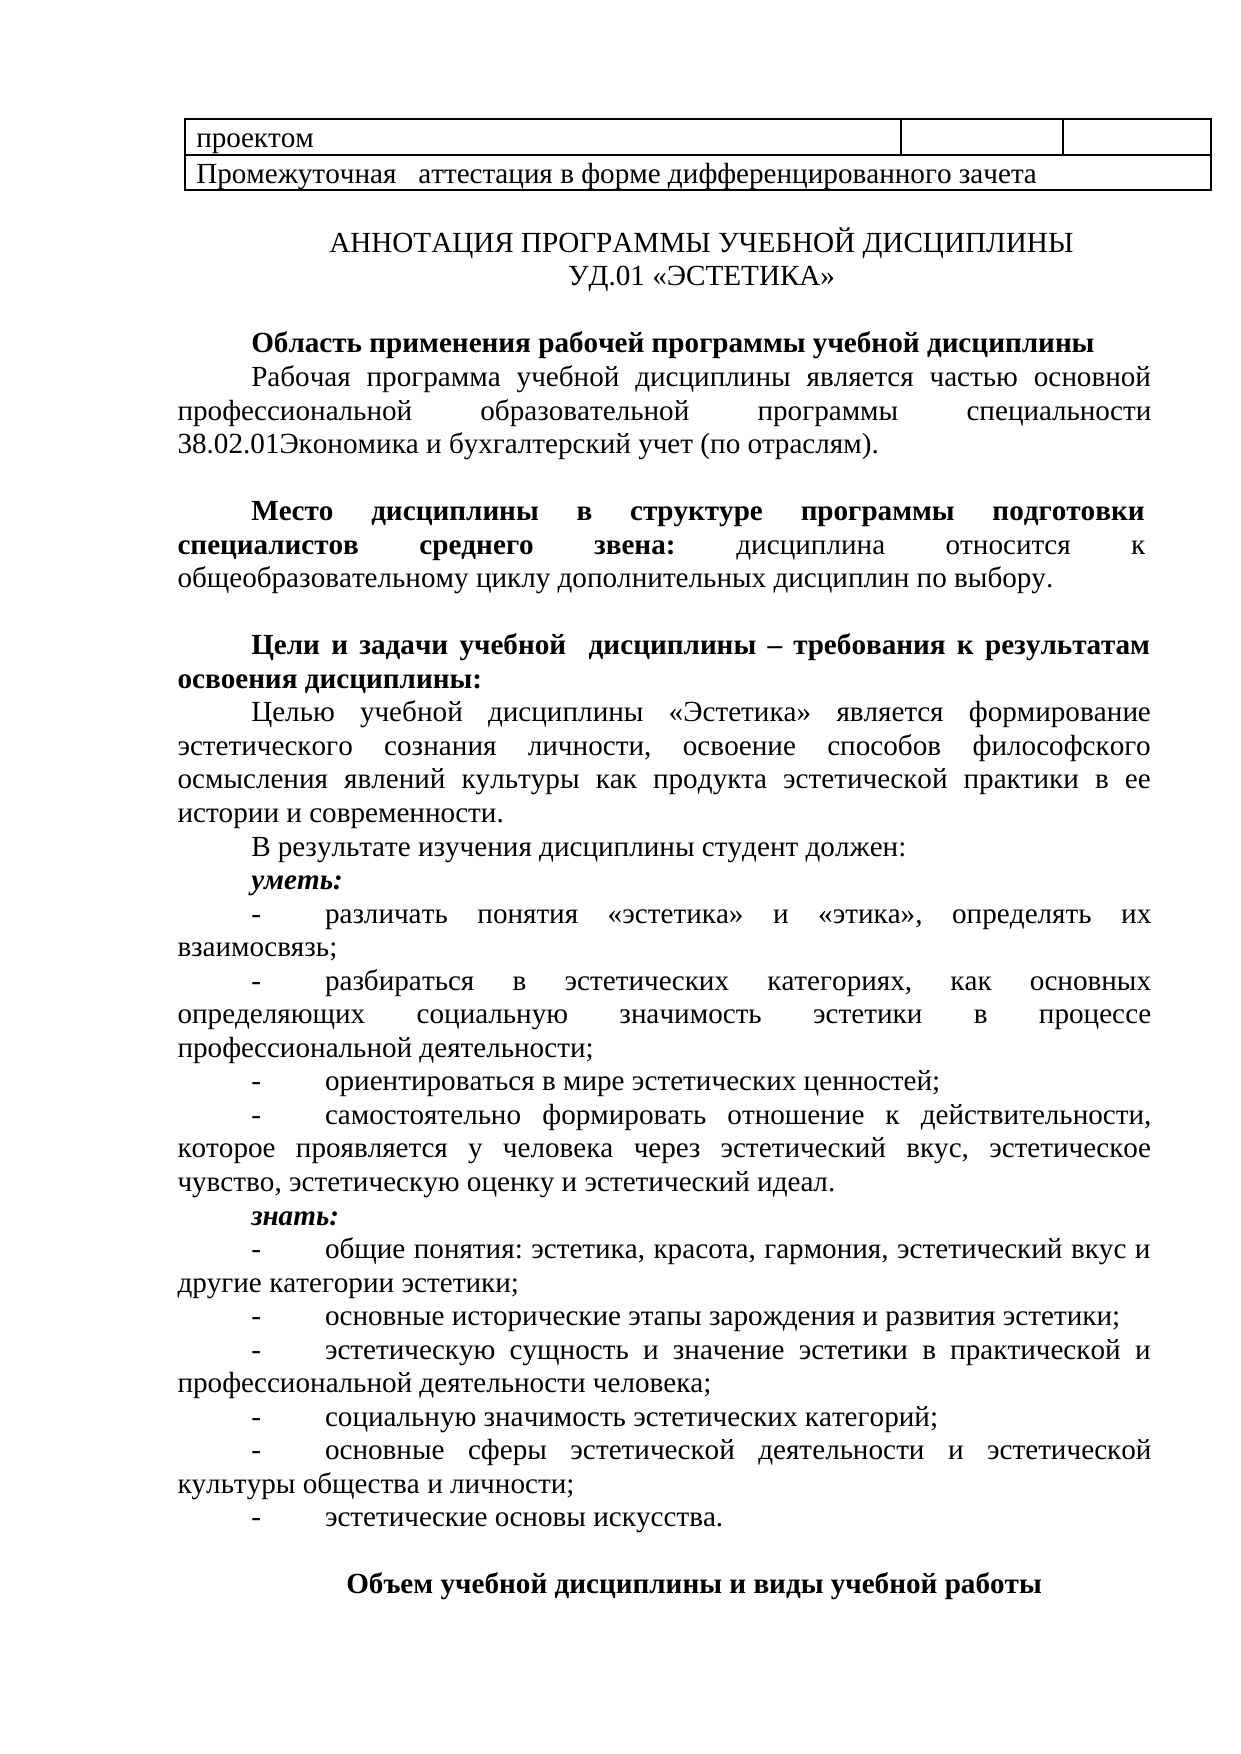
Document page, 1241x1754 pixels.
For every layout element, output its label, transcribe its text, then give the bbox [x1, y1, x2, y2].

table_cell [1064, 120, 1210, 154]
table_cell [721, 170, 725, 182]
list основные исторические этапы зарождения и развития эстетики; [177, 1298, 1152, 1332]
text знать: [177, 1198, 1152, 1231]
text Область применения рабочей программы учебной дисциплины [177, 326, 1170, 359]
text В результате изучения дисциплины студент должен: [177, 829, 1152, 862]
text Место дисциплины в структуре программы подготовки специалистов среднего звена: дисциплина относится к общеобразовательному циклу дополнительных дисциплин по выбору. [177, 493, 1145, 594]
text АННОТАЦИЯ ПРОГРАММЫ УЧЕБНОЙ ДИСЦИПЛИНЫ [177, 225, 1152, 258]
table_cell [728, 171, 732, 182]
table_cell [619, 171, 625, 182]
list различать понятия «эстетика» и «этика», определять их взаимосвязь; [177, 896, 1152, 963]
list самостоятельно формировать отношение к действительности, которое проявляется у человека через эстетический вкус, эстетическое чувство, эстетическую оценку и эстетический идеал. [177, 1097, 1152, 1198]
text Целью учебной дисциплины «Эстетика» является формирование эстетического сознания личности, освоение способов философского осмысления явлений культуры как продукта эстетической практики в ее истории и современности. [177, 694, 1152, 829]
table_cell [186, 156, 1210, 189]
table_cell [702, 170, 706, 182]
list социальную значимость эстетических категорий; [177, 1399, 1152, 1432]
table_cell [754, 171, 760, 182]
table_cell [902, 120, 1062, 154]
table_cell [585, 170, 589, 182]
list ориентироваться в мире эстетических ценностей; [177, 1063, 1152, 1097]
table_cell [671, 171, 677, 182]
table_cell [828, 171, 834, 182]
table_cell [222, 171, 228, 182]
list эстетические основы искусства. [177, 1499, 1152, 1533]
list эстетическую сущность и значение эстетики в практической и профессиональной деятельности человека; [177, 1332, 1152, 1399]
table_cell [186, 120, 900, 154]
list разбираться в эстетических категориях, как основных определяющих социальную значимость эстетики в процессе профессиональной деятельности; [177, 963, 1152, 1063]
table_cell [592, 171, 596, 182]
text Рабочая программа учебной дисциплины является частью основной профессиональной образовательной программы специальности 38.02.01Экономика и бухгалтерский учет (по отраслям). [177, 359, 1152, 460]
text Цели и задачи учебной дисциплины – требования к результатам освоения дисциплины: [177, 627, 1152, 694]
list основные сферы эстетической деятельности и эстетической культуры общества и личности; [177, 1432, 1152, 1499]
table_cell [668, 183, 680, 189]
text УД.01 «ЭСТЕТИКА» [177, 258, 1152, 292]
list общие понятия: эстетика, красота, гармония, эстетический вкус и другие категории эстетики; [177, 1231, 1152, 1298]
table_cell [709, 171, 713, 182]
text Объем учебной дисциплины и виды учебной работы [177, 1567, 1152, 1600]
text уметь: [177, 862, 1152, 896]
